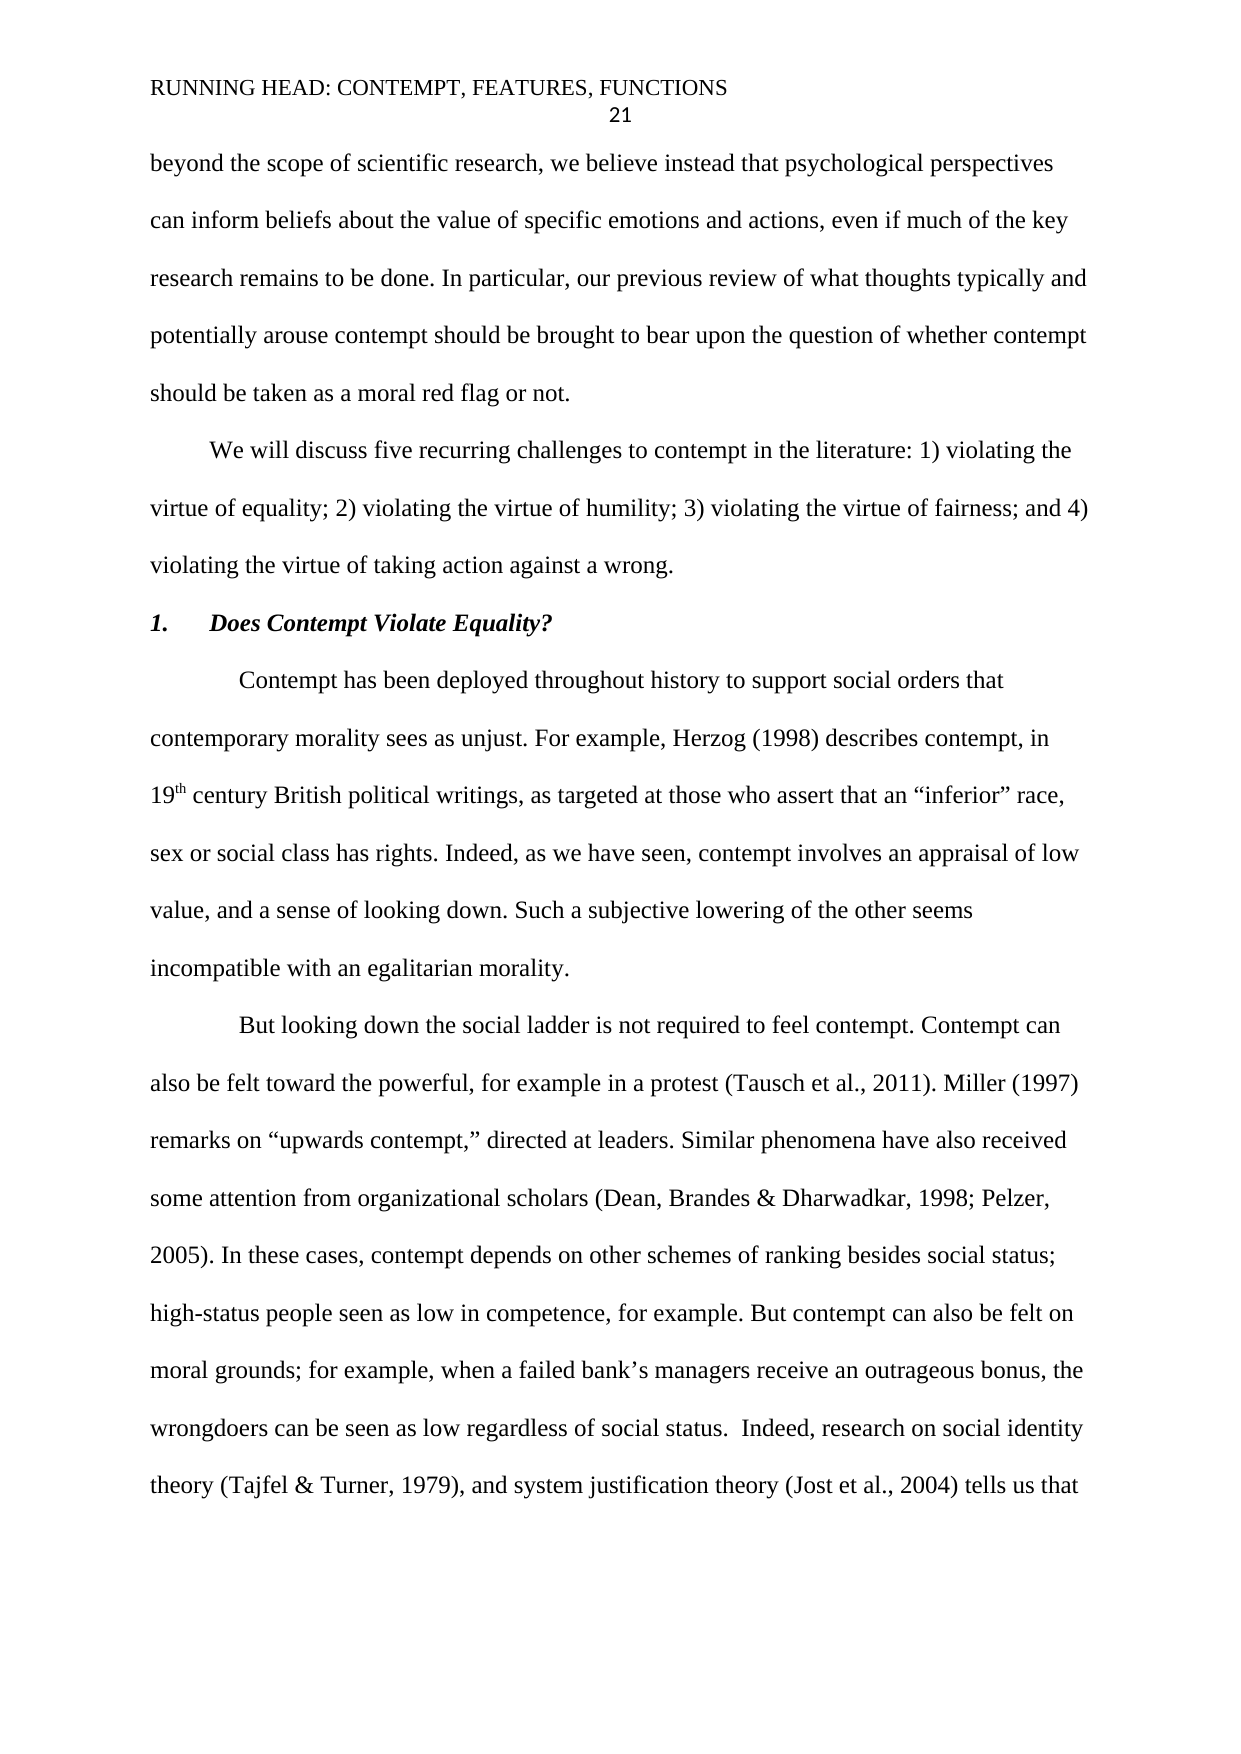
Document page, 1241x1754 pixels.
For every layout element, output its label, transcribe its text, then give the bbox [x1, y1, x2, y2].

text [150, 148, 1090, 406]
list Contempt has been deployed throughout history to support social orders that contemporary morality sees as unjust. For example, Herzog (1998) describes contempt, in 19th century British political writings, as targeted at those who assert that an “inferior” race, sex or social class has rights. Indeed, as we have seen, contempt involves an appraisal of low value, and a sense of looking down. Such a subjective lowering of the other seems incompatible with an egalitarian morality. [150, 665, 1090, 981]
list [150, 1010, 1090, 1499]
list Does Contempt Violate Equality? [150, 608, 1090, 636]
text We will discuss five recurring challenges to contempt in the literature: 1) violating the virtue of equality; 2) violating the virtue of humility; 3) violating the virtue of fairness; and 4) violating the virtue of taking action against a wrong. [150, 435, 1090, 579]
